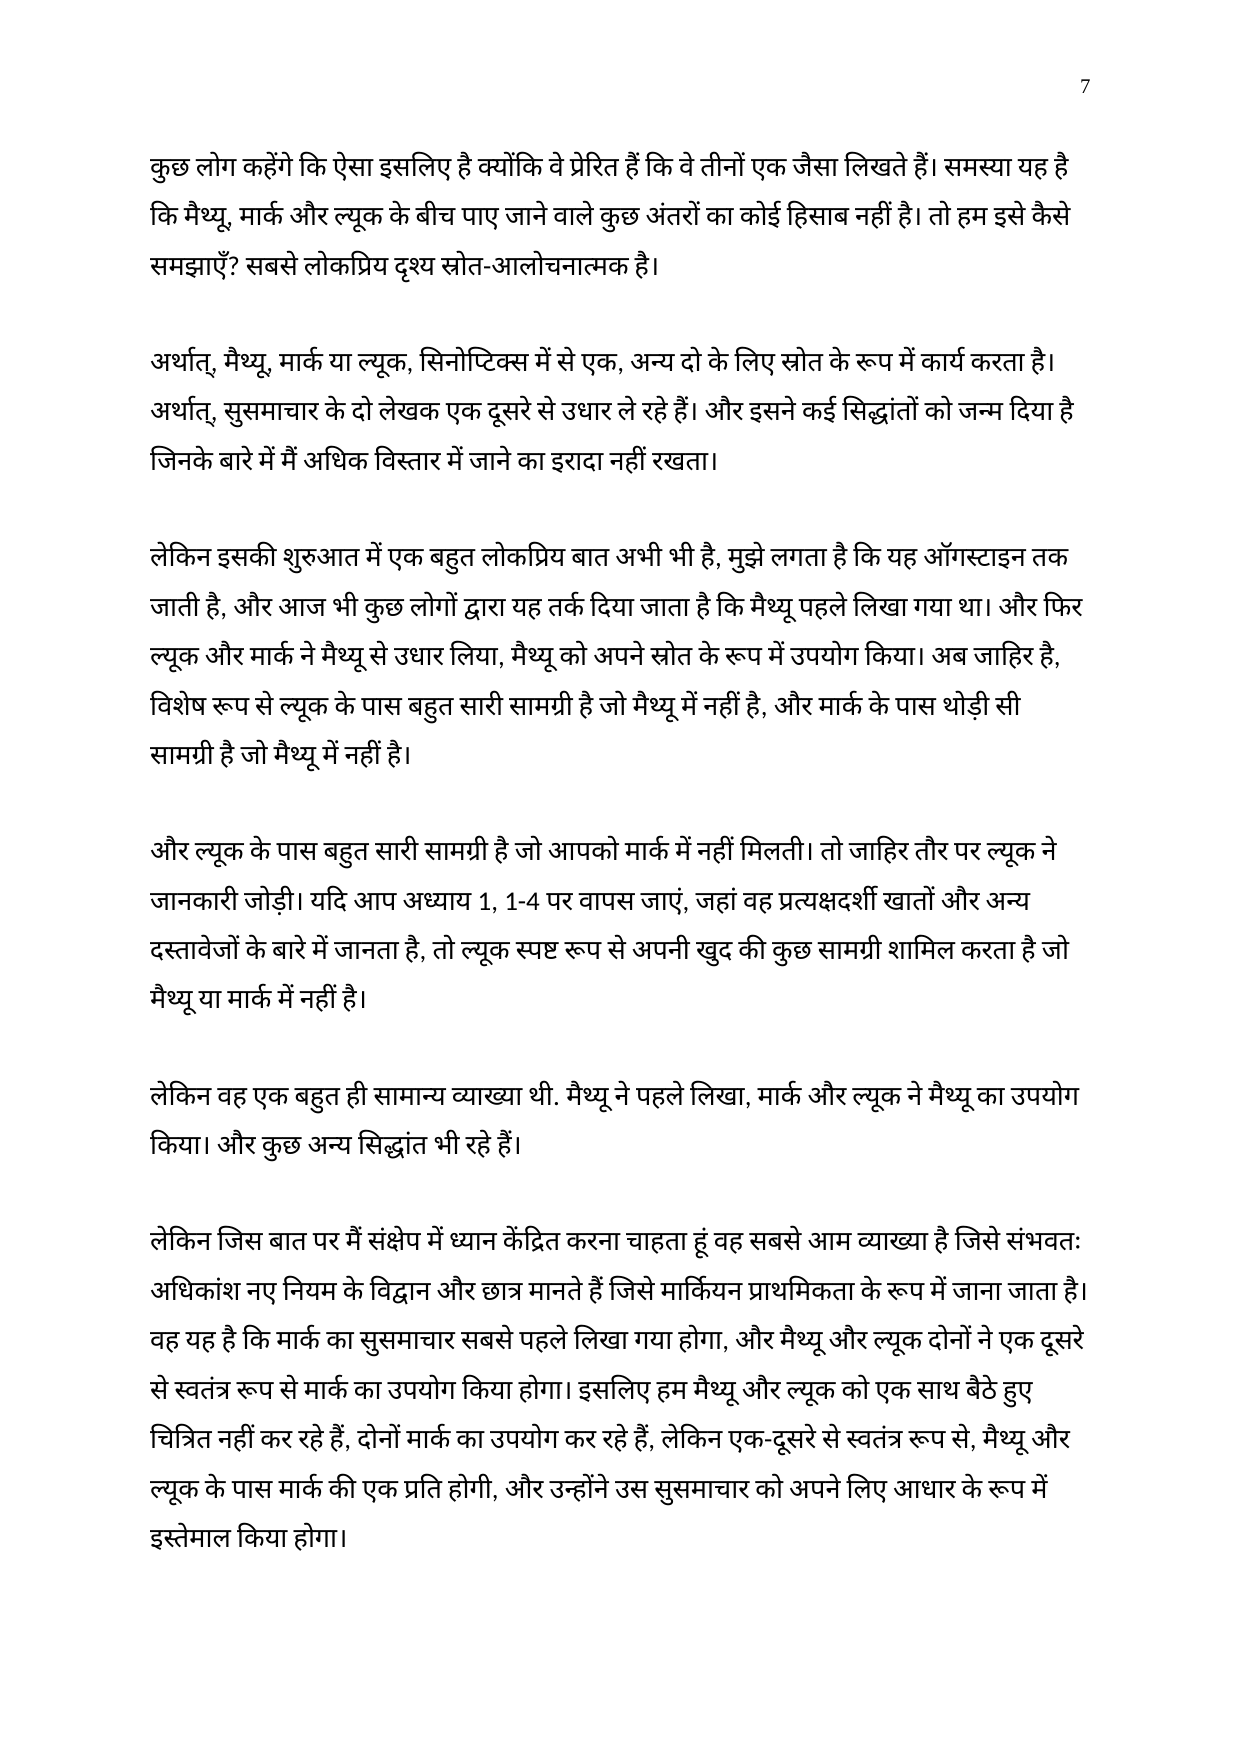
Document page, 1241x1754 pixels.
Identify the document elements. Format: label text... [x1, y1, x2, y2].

text लेकिन जिस बात पर मैं संक्षेप में ध्यान केंद्रित करना चाहता हूं वह सबसे आम व्याख्या है जिसे संभवतः अधिकांश नए नियम के विद्वान और छात्र मानते हैं जिसे मार्कियन प्राथमिकता के रूप में जाना जाता है। वह यह है कि मार्क का सुसमाचार सबसे पहले लिखा गया होगा, और मैथ्यू और ल्यूक दोनों ने एक दूसरे से स्वतंत्र रूप से मार्क का उपयोग किया होगा। इसलिए हम मैथ्यू और ल्यूक को एक साथ बैठे हुए चित्रित नहीं कर रहे हैं, दोनों मार्क का उपयोग कर रहे हैं, लेकिन एक-दूसरे से स्वतंत्र रूप से, मैथ्यू और ल्यूक के पास मार्क की एक प्रति होगी, और उन्होंने उस सुसमाचार को अपने लिए आधार के रूप में इस्तेमाल किया होगा। [150, 1224, 1090, 1554]
text लेकिन वह एक बहुत ही सामान्य व्याख्या थी. मैथ्यू ने पहले लिखा, मार्क और ल्यूक ने मैथ्यू का उपयोग किया। और कुछ अन्य सिद्धांत भी रहे हैं। [150, 1079, 1090, 1161]
text अर्थात्, मैथ्यू, मार्क या ल्यूक, सिनोप्टिक्स में से एक, अन्य दो के लिए स्रोत के रूप में कार्य करता है। अर्थात्, सुसमाचार के दो लेखक एक दूसरे से उधार ले रहे हैं। और इसने कई सिद्धांतों को जन्म दिया है जिनके बारे में मैं अधिक विस्तार में जाने का इरादा नहीं रखता। [150, 345, 1090, 477]
text लेकिन इसकी शुरुआत में एक बहुत लोकप्रिय बात अभी भी है, मुझे लगता है कि यह ऑगस्टाइन तक जाती है, और आज भी कुछ लोगों द्वारा यह तर्क दिया जाता है कि मैथ्यू पहले लिखा गया था। और फिर ल्यूक और मार्क ने मैथ्यू से उधार लिया, मैथ्यू को अपने स्रोत के रूप में उपयोग किया। अब जाहिर है, विशेष रूप से ल्यूक के पास बहुत सारी सामग्री है जो मैथ्यू में नहीं है, और मार्क के पास थोड़ी सी सामग्री है जो मैथ्यू में नहीं है। [150, 540, 1090, 771]
text कुछ लोग कहेंगे कि ऐसा इसलिए है क्योंकि वे प्रेरित हैं कि वे तीनों एक जैसा लिखते हैं। समस्या यह है कि मैथ्यू, मार्क और ल्यूक के बीच पाए जाने वाले कुछ अंतरों का कोई हिसाब नहीं है। तो हम इसे कैसे समझाएँ? सबसे लोकप्रिय दृश्य स्रोत-आलोचनात्मक है। [150, 150, 1090, 282]
text और ल्यूक के पास बहुत सारी सामग्री है जो आपको मार्क में नहीं मिलती। तो जाहिर तौर पर ल्यूक ने जानकारी जोड़ी। यदि आप अध्याय 1, 1-4 पर वापस जाएं, जहां वह प्रत्यक्षदर्शी खातों और अन्य दस्तावेजों के बारे में जानता है, तो ल्यूक स्पष्ट रूप से अपनी खुद की कुछ सामग्री शामिल करता है जो मैथ्यू या मार्क में नहीं है। [150, 834, 1090, 1016]
